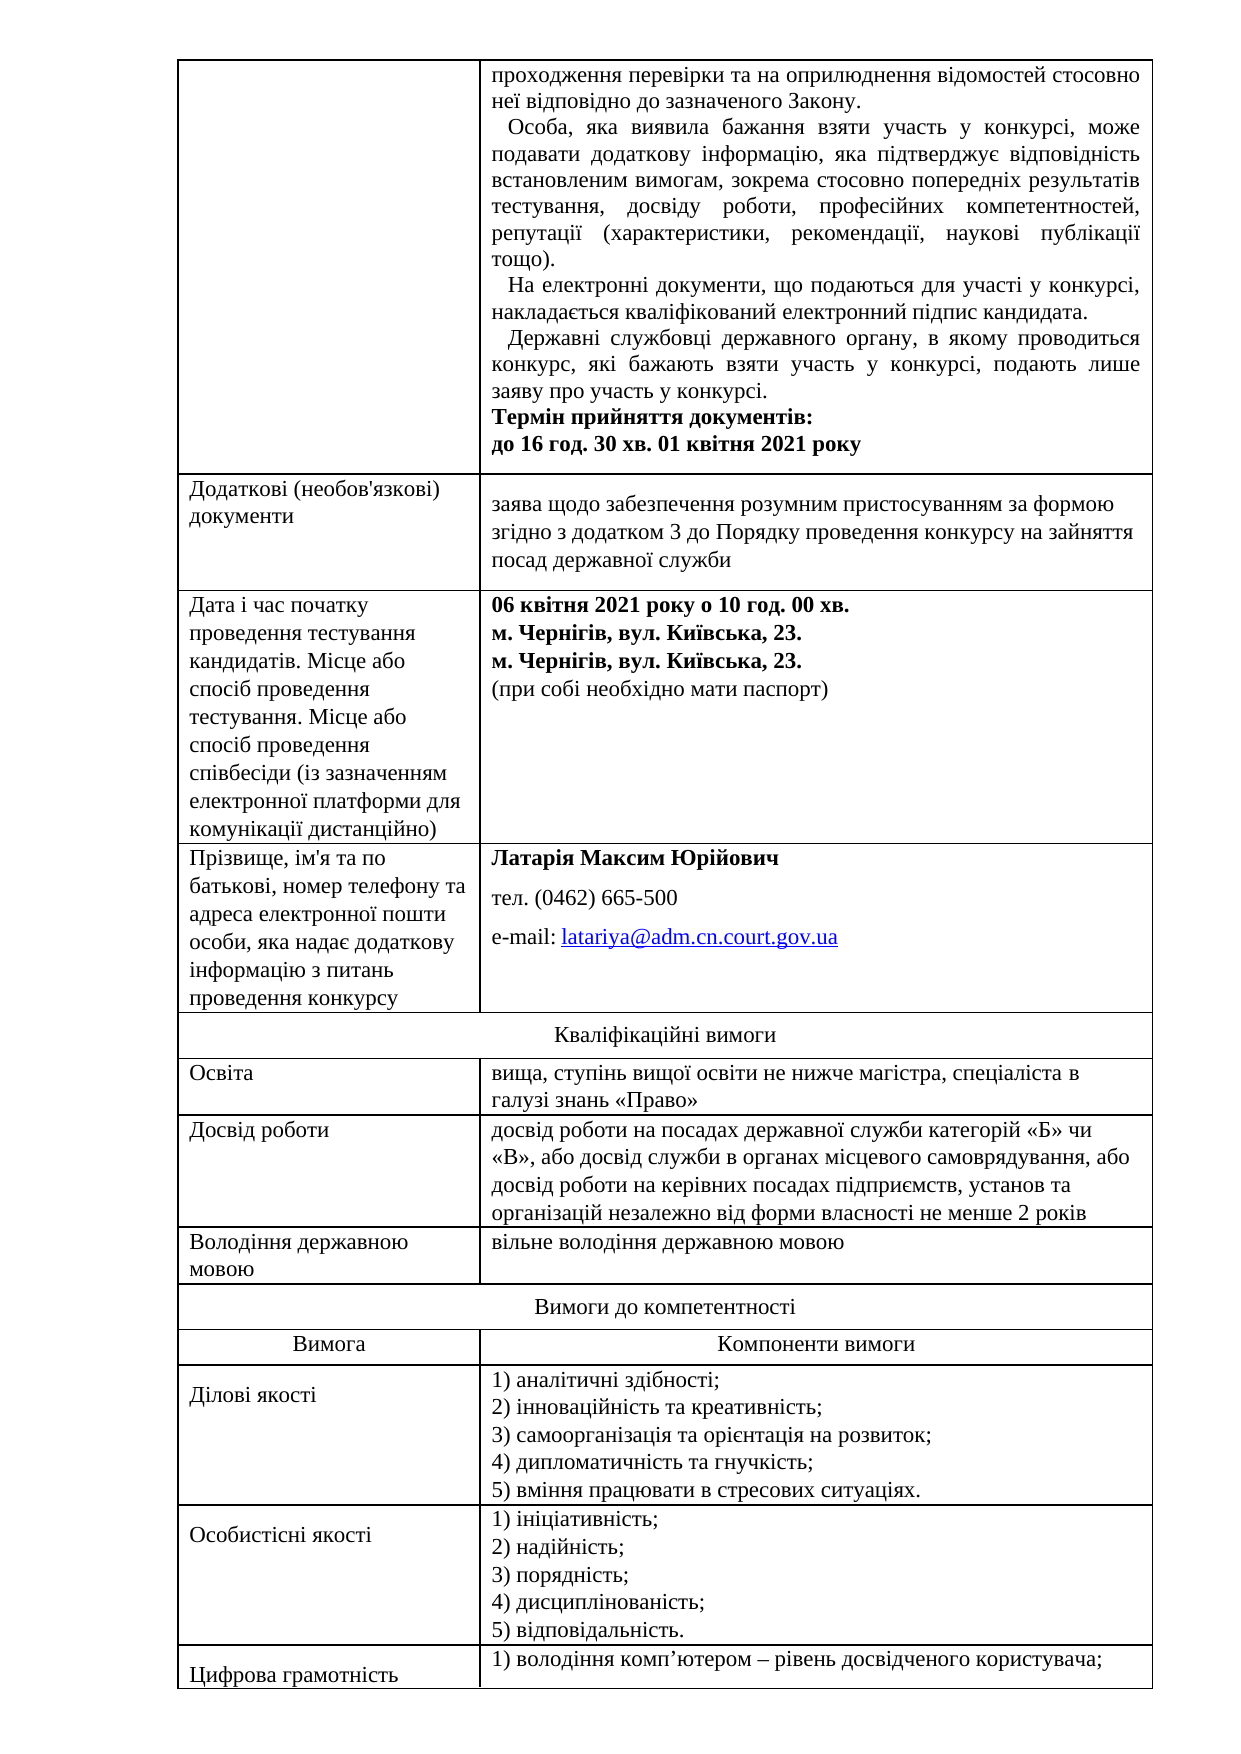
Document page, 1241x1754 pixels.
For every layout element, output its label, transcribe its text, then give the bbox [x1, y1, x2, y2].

table_cell Вимога [179, 1330, 479, 1364]
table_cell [179, 61, 479, 473]
table_cell Володіння державною мовою [179, 1228, 479, 1283]
table_cell вища, ступінь вищої освіти не нижче магістра, спеціаліста в галузі знань «Право» [481, 1059, 1152, 1114]
table_cell Кваліфікаційні вимоги [179, 1013, 1152, 1057]
table_cell Освіта [179, 1059, 479, 1114]
table_cell Компоненти вимоги [481, 1330, 1152, 1364]
table_cell 1) аналітичні здібності; 2) інноваційність та креативність; 3) самоорганізація та орієнтація на розвиток; 4) дипломатичність та гнучкість; 5) вміння працювати в стресових ситуаціях. [481, 1366, 1152, 1504]
table_cell Прізвище, ім'я та по батькові, номер телефону та адреса електронної пошти особи, яка надає додаткову інформацію з питань проведення конкурсу [179, 844, 479, 1012]
table_cell Вимоги до компетентності [179, 1285, 1152, 1329]
table_cell 1) ініціативність; 2) надійність; 3) порядність; 4) дисциплінованість; 5) відповідальність. [481, 1506, 1152, 1644]
table_cell Додаткові (необов'язкові) документи [179, 475, 479, 590]
table_cell заява щодо забезпечення розумним пристосуванням за формою згідно з додатком 3 до Порядку проведення конкурсу на зайняття посад державної служби [481, 475, 1152, 590]
table_cell досвід роботи на посадах державної служби категорій «Б» чи «В», або досвід служби в органах місцевого самоврядування, або досвід роботи на керівних посадах підприємств, установ та організацій незалежно від форми власності не менше 2 років [481, 1116, 1152, 1226]
table_cell Особистісні якості [179, 1506, 479, 1644]
table_cell 06 квітня 2021 року о 10 год. 00 хв. м. Чернігів, вул. Київська, 23. м. Чернігів, вул. Київська, 23. (при собі необхідно мати паспорт) [481, 591, 1152, 842]
table_cell Дата і час початку проведення тестування кандидатів. Місце або спосіб проведення тестування. Місце або спосіб проведення співбесіди (із зазначенням електронної платформи для комунікації дистанційно) [179, 591, 479, 842]
table_cell Цифрова грамотність [179, 1646, 479, 1687]
table_cell Ділові якості [179, 1366, 479, 1504]
table_cell Латарія Максим Юрійович тел. (0462) 665-500 e-mail: latariya@adm.cn.court.gov.ua [481, 844, 1152, 1012]
table_cell Досвід роботи [179, 1116, 479, 1226]
table_cell вільне володіння державною мовою [481, 1228, 1152, 1283]
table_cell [481, 1646, 1152, 1687]
